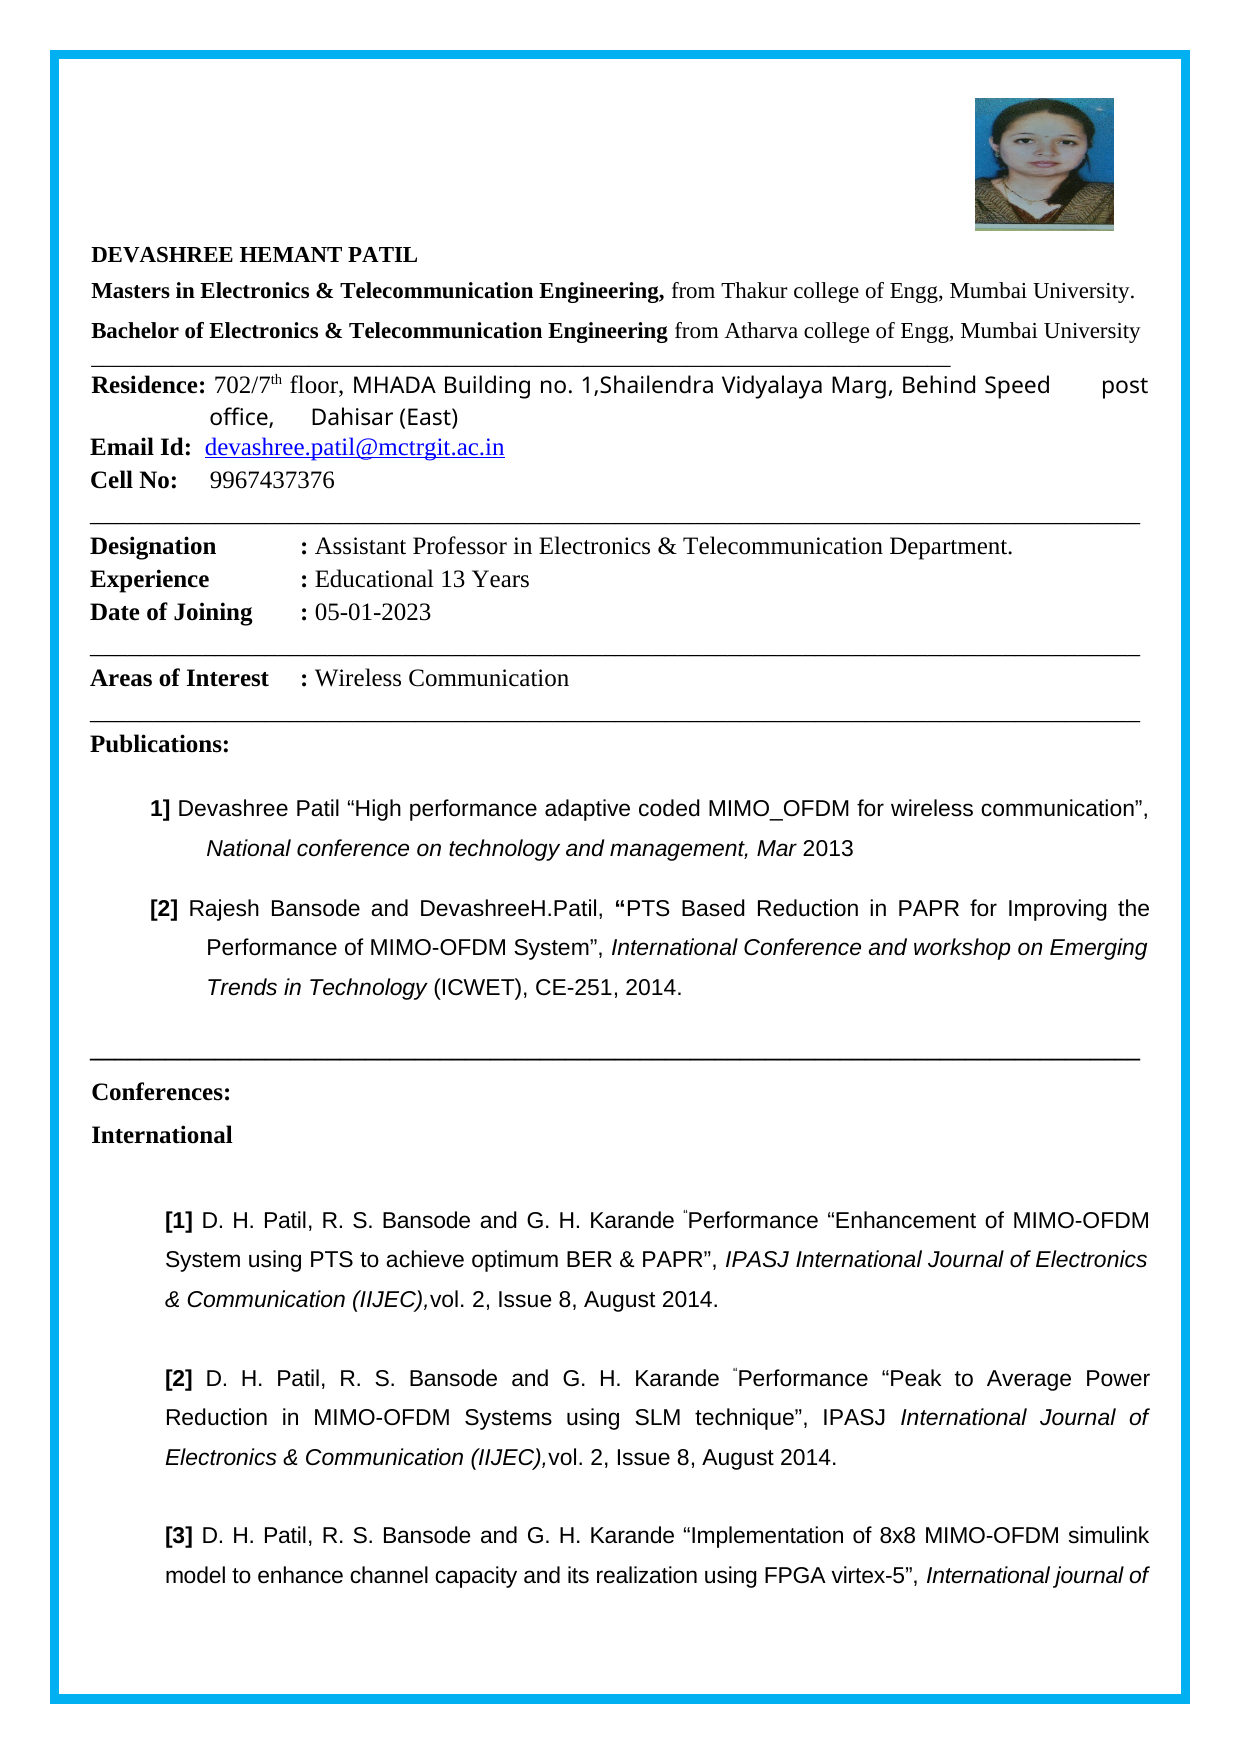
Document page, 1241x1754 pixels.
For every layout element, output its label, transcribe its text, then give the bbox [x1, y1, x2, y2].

picture [975, 98, 1114, 231]
text ____________________________________________________________________________________ [90, 1034, 1150, 1063]
text ____________________________________________________________________________________ [90, 630, 1150, 659]
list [165, 1522, 1150, 1588]
text 1] Devashree Patil “High performance adaptive coded MIMO_OFDM for wireless communication”, National conference on technology and management, Mar 2013 [150, 795, 1150, 861]
list [1] D. H. Patil, R. S. Bansode and G. H. Karande “Performance “Enhancement of MIMO-OFDM System using PTS to achieve optimum BER & PAPR”, IPASJ International Journal of Electronics & Communication (IIJEC),vol. 2, Issue 8, August 2014. [165, 1207, 1150, 1312]
title Residence: 702/7th floor, MHADA Building no. 1,Shailendra Vidyalaya Marg, Behind Speed post office, Dahisar (East) [91, 369, 1150, 432]
list [2] D. H. Patil, R. S. Bansode and G. H. Karande “Performance “Peak to Average Power Reduction in MIMO-OFDM Systems using SLM technique”, IPASJ International Journal of Electronics & Communication (IIJEC),vol. 2, Issue 8, August 2014. [165, 1364, 1150, 1470]
list Masters in Electronics & Telecommunication Engineering, from Thakur college of Engg, Mumbai University. [91, 277, 1181, 303]
text Experience : Educational 13 Years [90, 564, 1150, 593]
text [2] Rajesh Bansode and DevashreeH.Patil, “PTS Based Reduction in PAPR for Improving the Performance of MIMO-OFDM System”, International Conference and workshop on Emerging Trends in Technology (ICWET), CE-251, 2014. [150, 895, 1150, 1000]
text Publications: [90, 729, 1150, 758]
text Cell No: 9967437376 [90, 465, 1150, 494]
text DEVASHREE HEMANT PATIL [91, 241, 1150, 267]
text ____________________________________________________________________________________ [90, 498, 1150, 527]
list ___________________________________________________________________________ [91, 343, 1181, 369]
text Date of Joining : 05-01-2023 [90, 597, 1150, 626]
text Areas of Interest : Wireless Communication ____________________________________________________________________________________ [90, 663, 1150, 725]
text Designation : Assistant Professor in Electronics & Telecommunication Department. [90, 531, 1150, 560]
list International [91, 1120, 1150, 1149]
list Bachelor of Electronics & Telecommunication Engineering from Atharva college of Engg, Mumbai University [91, 317, 1181, 343]
text Email Id: devashree.patil@mctrgit.ac.in [90, 432, 1150, 461]
list Conferences: [91, 1077, 1150, 1106]
